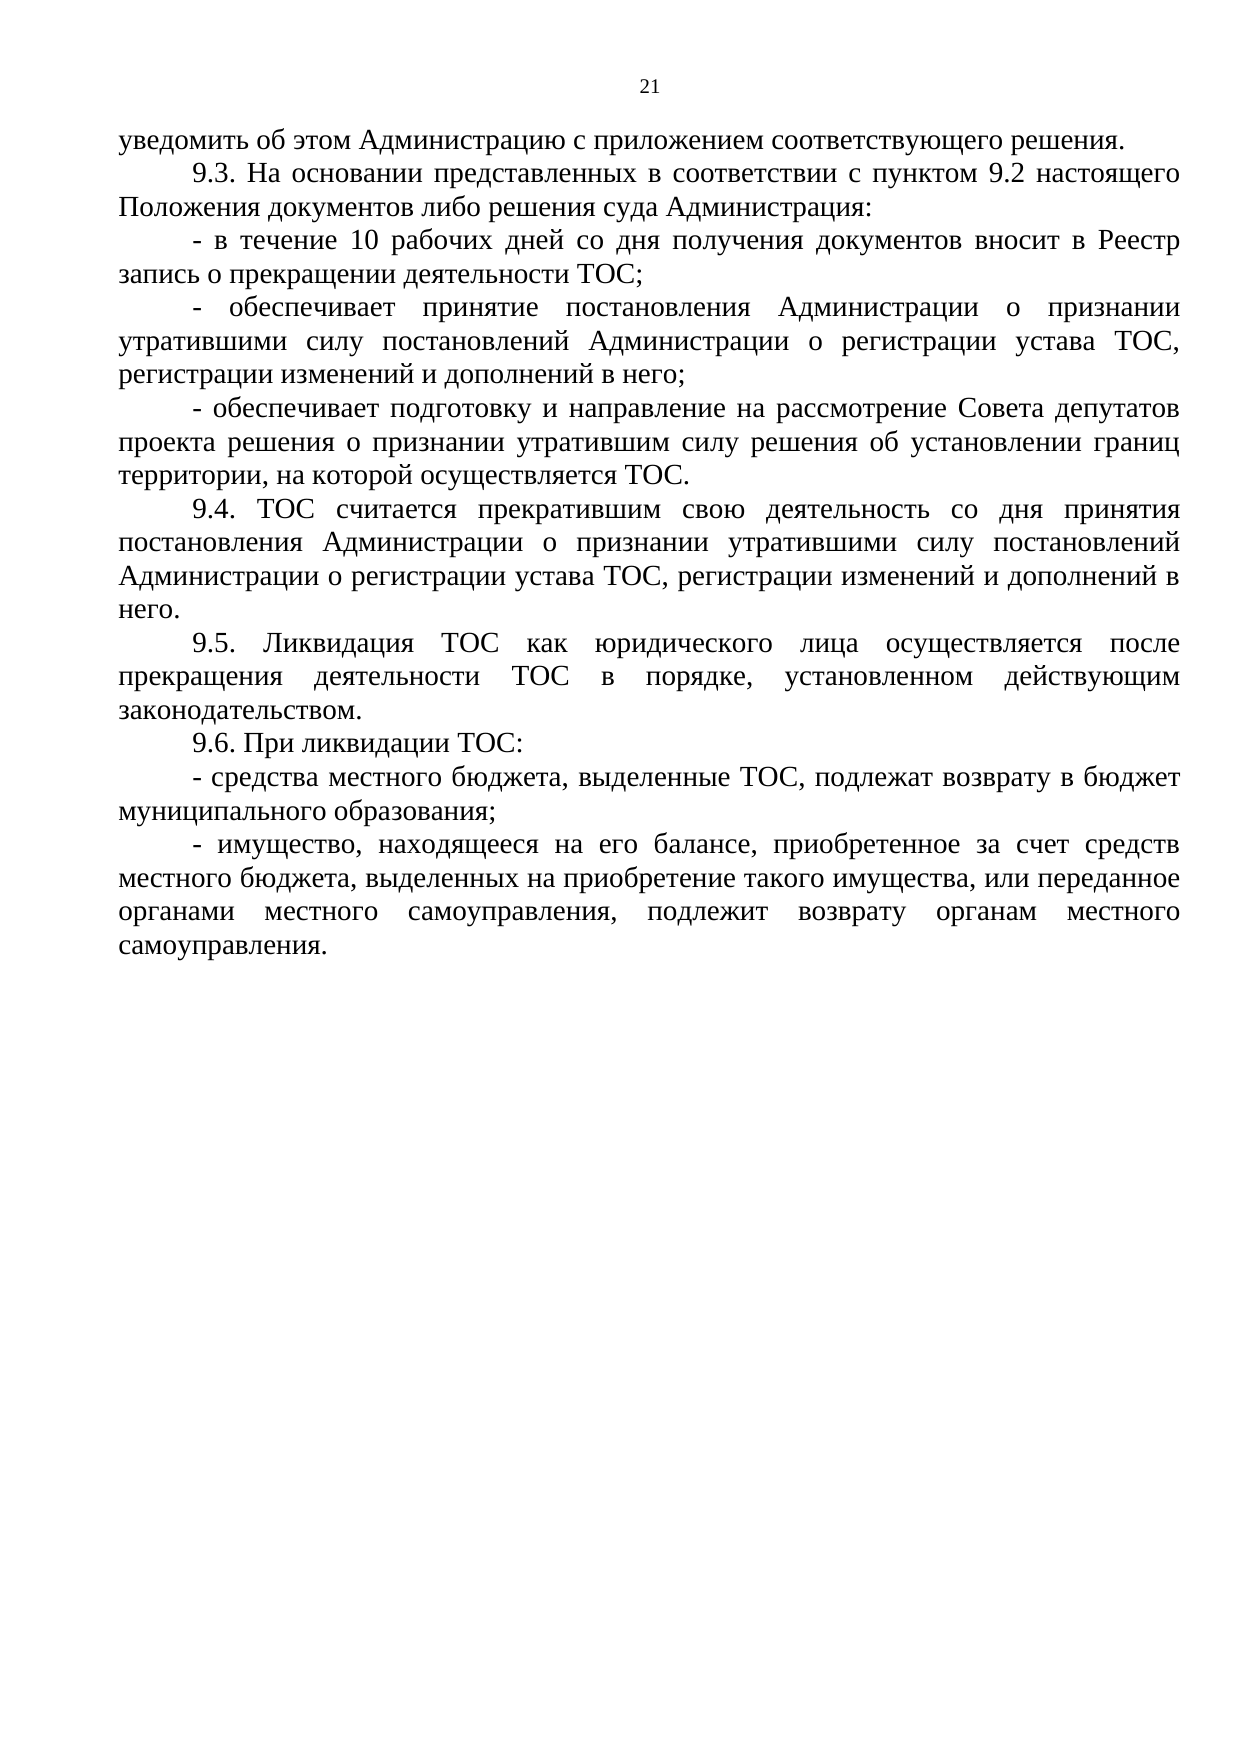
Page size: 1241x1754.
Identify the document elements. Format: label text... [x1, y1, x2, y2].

text - обеспечивает принятие постановления Администрации о признании утратившими силу постановлений Администрации о регистрации устава ТОС, регистрации изменений и дополнений в него; [118, 289, 1181, 390]
text - средства местного бюджета, выделенные ТОС, подлежат возврату в бюджет муниципального образования; [118, 759, 1181, 826]
text 9.4. ТОС считается прекратившим свою деятельность со дня принятия постановления Администрации о признании утратившими силу постановлений Администрации о регистрации устава ТОС, регистрации изменений и дополнений в него. [118, 491, 1181, 625]
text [118, 122, 1181, 155]
text 9.6. При ликвидации ТОС: [118, 726, 1181, 759]
text - в течение 10 рабочих дней со дня получения документов вносит в Реестр запись о прекращении деятельности ТОС; [118, 222, 1181, 289]
text 9.5. Ликвидация ТОС как юридического лица осуществляется после прекращения деятельности ТОС в порядке, установленном действующим законодательством. [118, 625, 1181, 726]
text 9.3. На основании представленных в соответствии с пунктом 9.2 настоящего Положения документов либо решения суда Администрация: [118, 155, 1181, 222]
text - имущество, находящееся на его балансе, приобретенное за счет средств местного бюджета, выделенных на приобретение такого имущества, или переданное органами местного самоуправления, подлежит возврату органам местного самоуправления. [118, 826, 1181, 960]
text - обеспечивает подготовку и направление на рассмотрение Совета депутатов проекта решения о признании утратившим силу решения об установлении границ территории, на которой осуществляется ТОС. [118, 390, 1181, 491]
